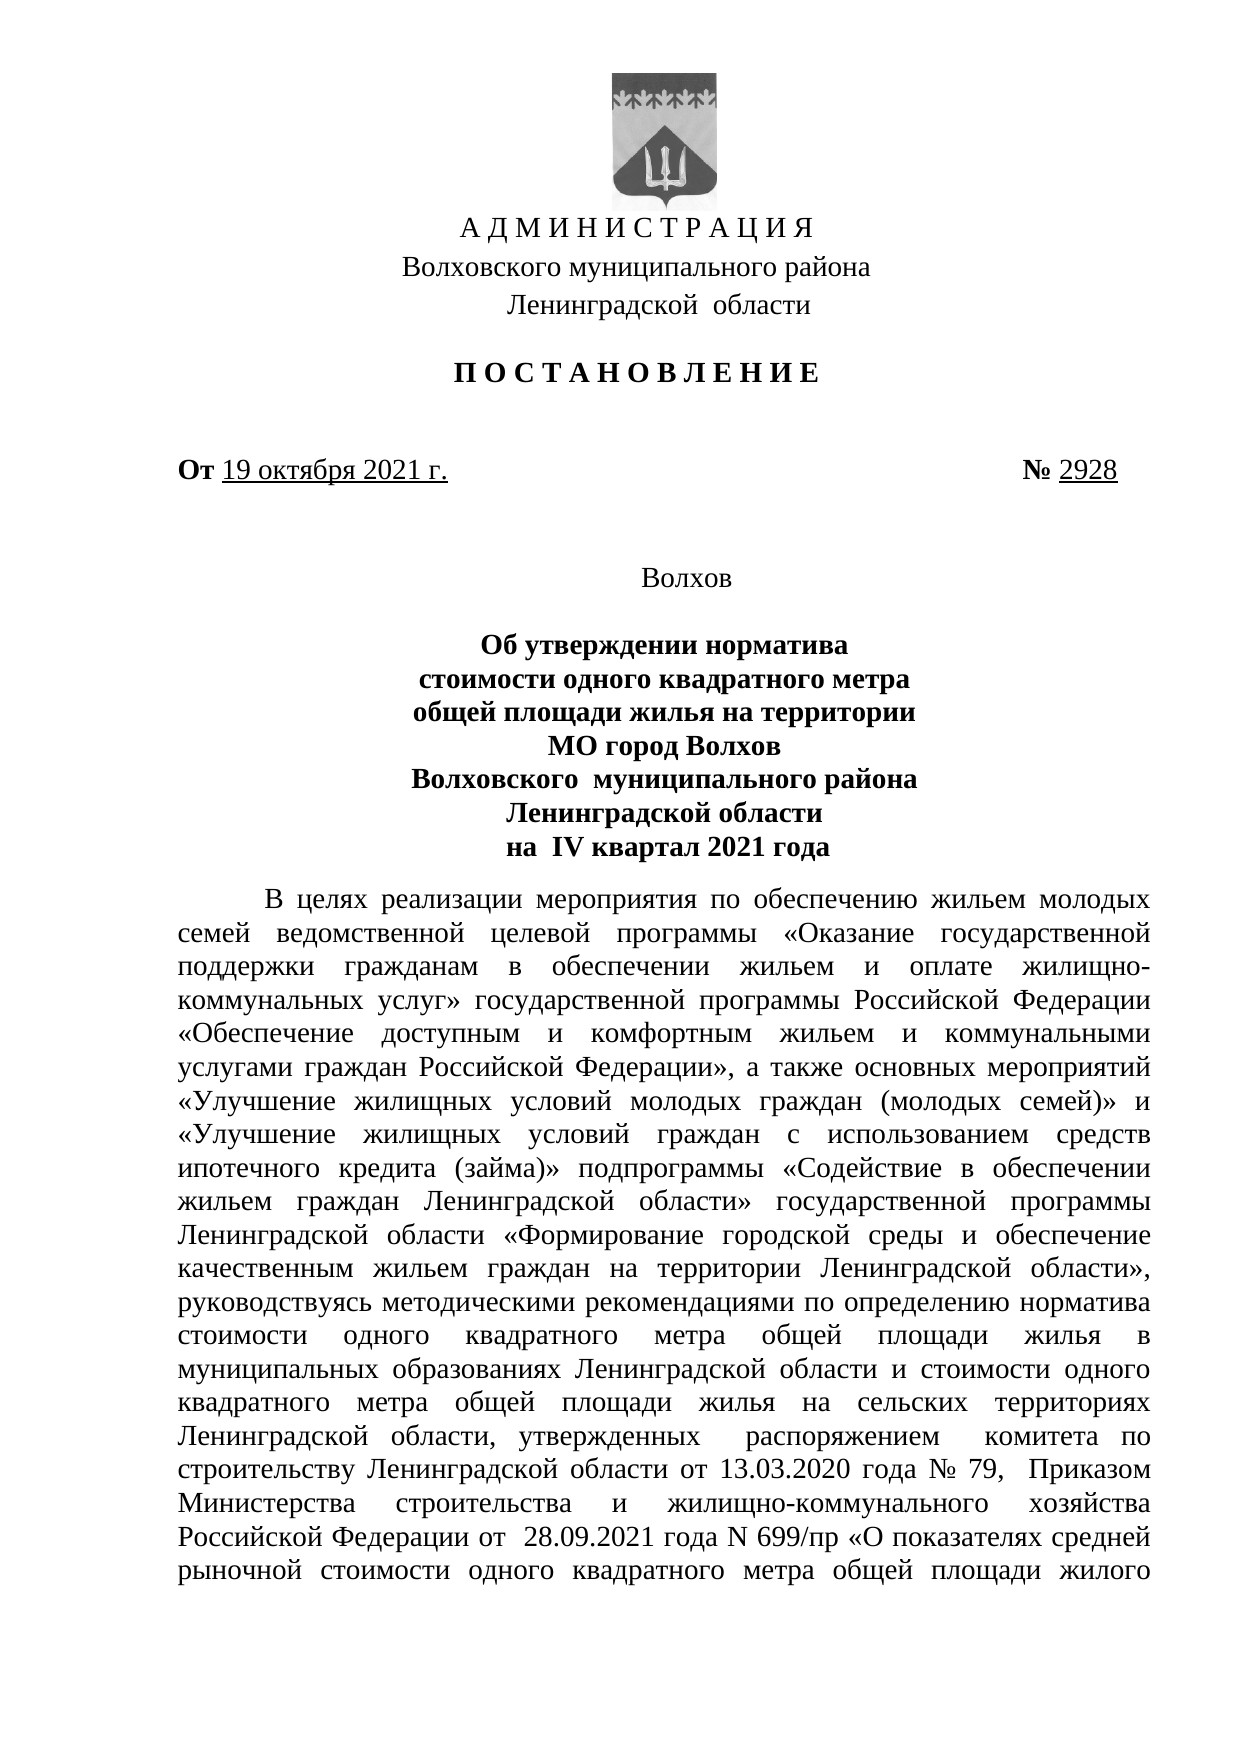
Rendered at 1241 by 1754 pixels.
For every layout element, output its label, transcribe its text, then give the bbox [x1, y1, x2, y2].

table_header От 19 октября 2021 г. [166, 427, 668, 560]
text А Д М И Н И С Т Р А Ц И Я [121, 210, 1152, 244]
text Об утверждении норматива [177, 627, 1152, 661]
text МО город Волхов [177, 728, 1152, 762]
text общей площади жилья на территории [177, 694, 1152, 728]
text Волхов [177, 560, 1152, 594]
list Ленинградской области [166, 287, 1152, 321]
text стоимости одного квадратного метра [177, 661, 1152, 694]
text П О С Т А Н О В Л Е Н И Е [121, 355, 1152, 388]
text Волховского муниципального района [121, 249, 1152, 282]
table_header № 2928 [668, 427, 1171, 560]
text Волховского муниципального района [177, 762, 1152, 795]
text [177, 881, 1152, 1586]
text на IV квартал 2021 года [177, 829, 1152, 862]
text Ленинградской области [177, 795, 1152, 829]
